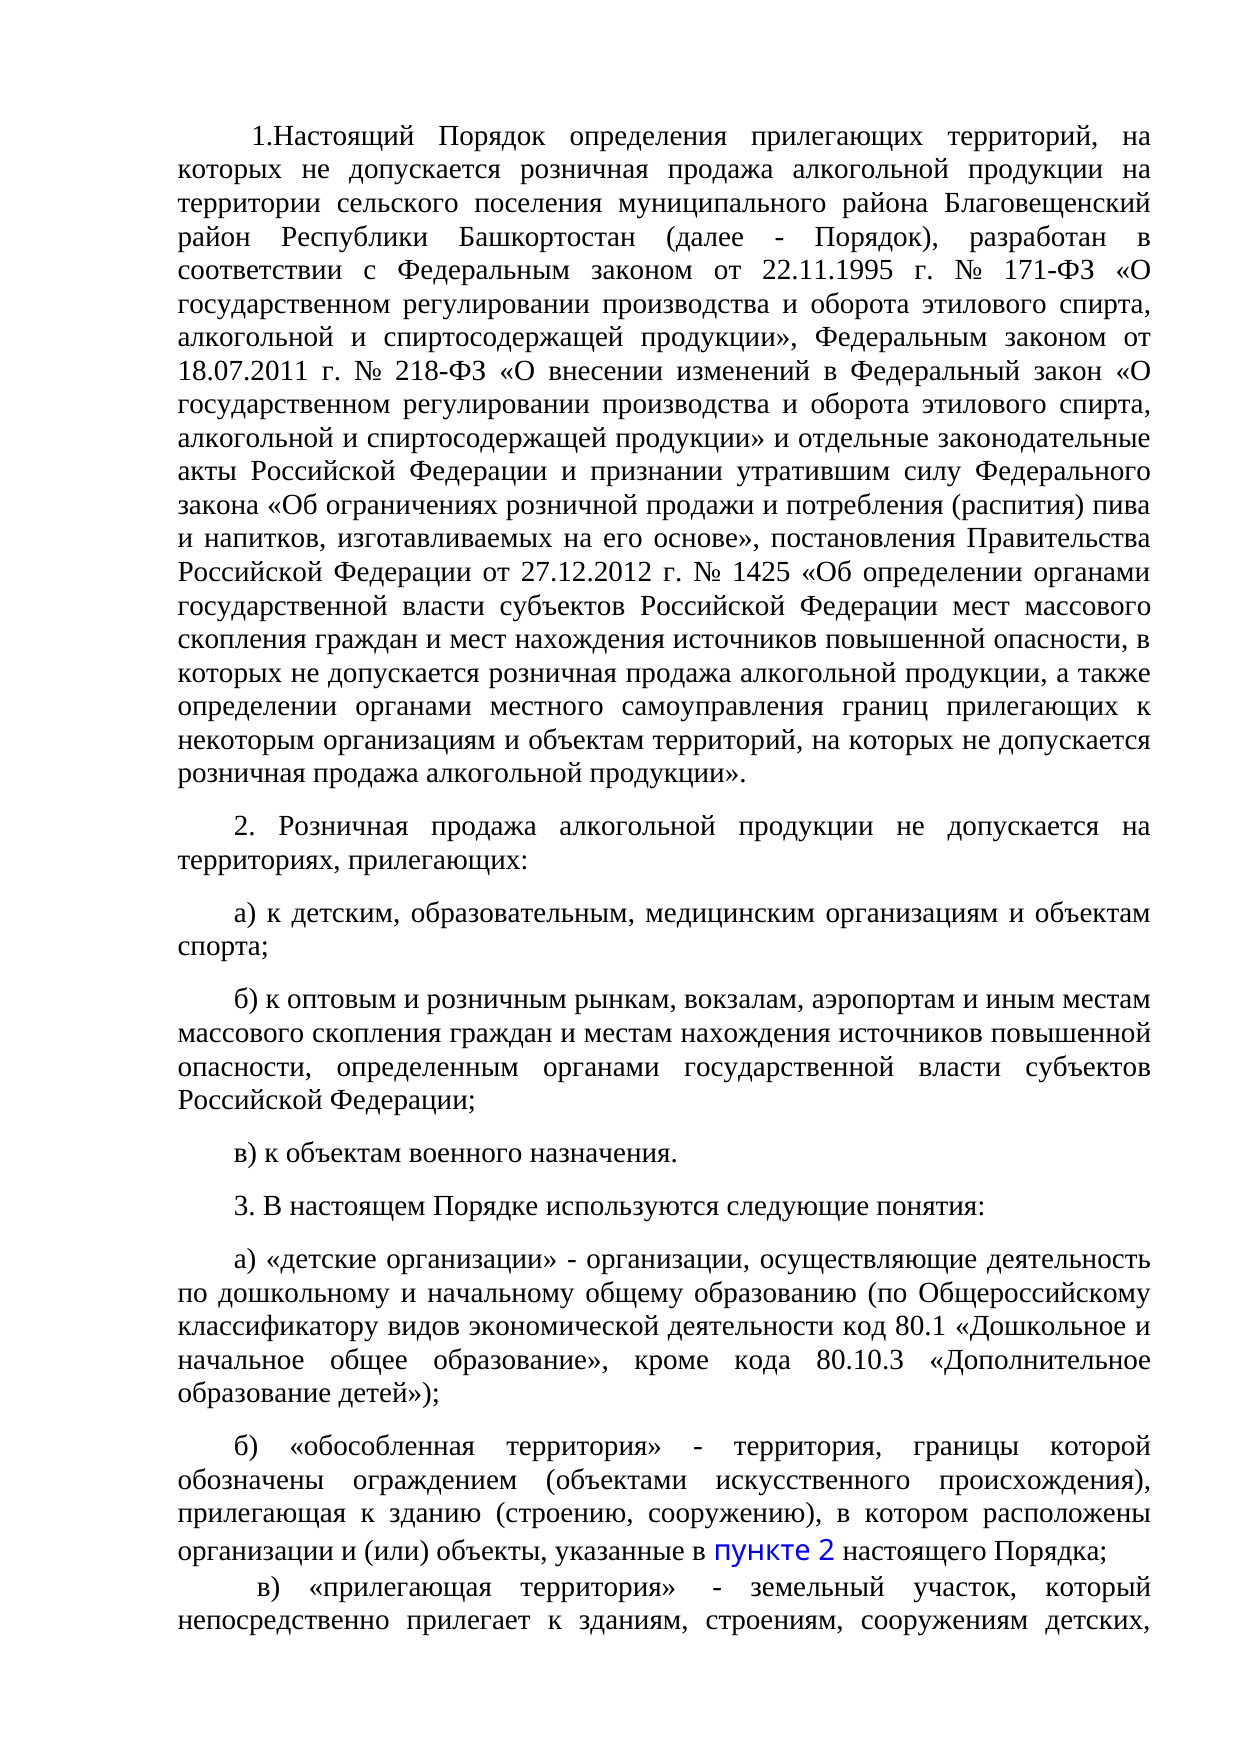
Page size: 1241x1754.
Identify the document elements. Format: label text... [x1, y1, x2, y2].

text б) «обособленная территория» - территория, границы которой обозначены ограждением (объектами искусственного происхождения), прилегающая к зданию (строению, сооружению), в котором расположены организации и (или) объекты, указанные в пункте 2 настоящего Порядка; [177, 1428, 1152, 1569]
text а) «детские организации» - организации, осуществляющие деятельность по дошкольному и начальному общему образованию (по Общероссийскому классификатору видов экономической деятельности код 80.1 «Дошкольное и начальное общее образование», кроме кода 80.10.3 «Дополнительное образование детей»); [177, 1241, 1152, 1409]
text 2. Розничная продажа алкогольной продукции не допускается на территориях, прилегающих: [177, 808, 1152, 876]
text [177, 1569, 1152, 1636]
text а) к детским, образовательным, медицинским организациям и объектам спорта; [177, 895, 1152, 962]
text 1.Настоящий Порядок определения прилегающих территорий, на которых не допускается розничная продажа алкогольной продукции на территории сельского поселения муниципального района Благовещенский район Республики Башкортостан (далее - Порядок), разработан в соответствии с Федеральным законом от 22.11.1995 г. № 171-ФЗ «О государственном регулировании производства и оборота этилового спирта, алкогольной и спиртосодержащей продукции», Федеральным законом от 18.07.2011 г. № 218-ФЗ «О внесении изменений в Федеральный закон «О государственном регулировании производства и оборота этилового спирта, алкогольной и спиртосодержащей продукции» и отдельные законодательные акты Российской Федерации и признании утратившим силу Федерального закона «Об ограничениях розничной продажи и потребления (распития) пива и напитков, изготавливаемых на его основе», постановления Правительства Российской Федерации от 27.12.2012 г. № 1425 «Об определении органами государственной власти субъектов Российской Федерации мест массового скопления граждан и мест нахождения источников повышенной опасности, в которых не допускается розничная продажа алкогольной продукции, а также определении органами местного самоуправления границ прилегающих к некоторым организациям и объектам территорий, на которых не допускается розничная продажа алкогольной продукции». [177, 118, 1152, 789]
text б) к оптовым и розничным рынкам, вокзалам, аэропортам и иным местам массового скопления граждан и местам нахождения источников повышенной опасности, определенным органами государственной власти субъектов Российской Федерации; [177, 982, 1152, 1116]
text 3. В настоящем Порядке используются следующие понятия: [177, 1188, 1152, 1222]
text в) к объектам военного назначения. [177, 1135, 1152, 1169]
